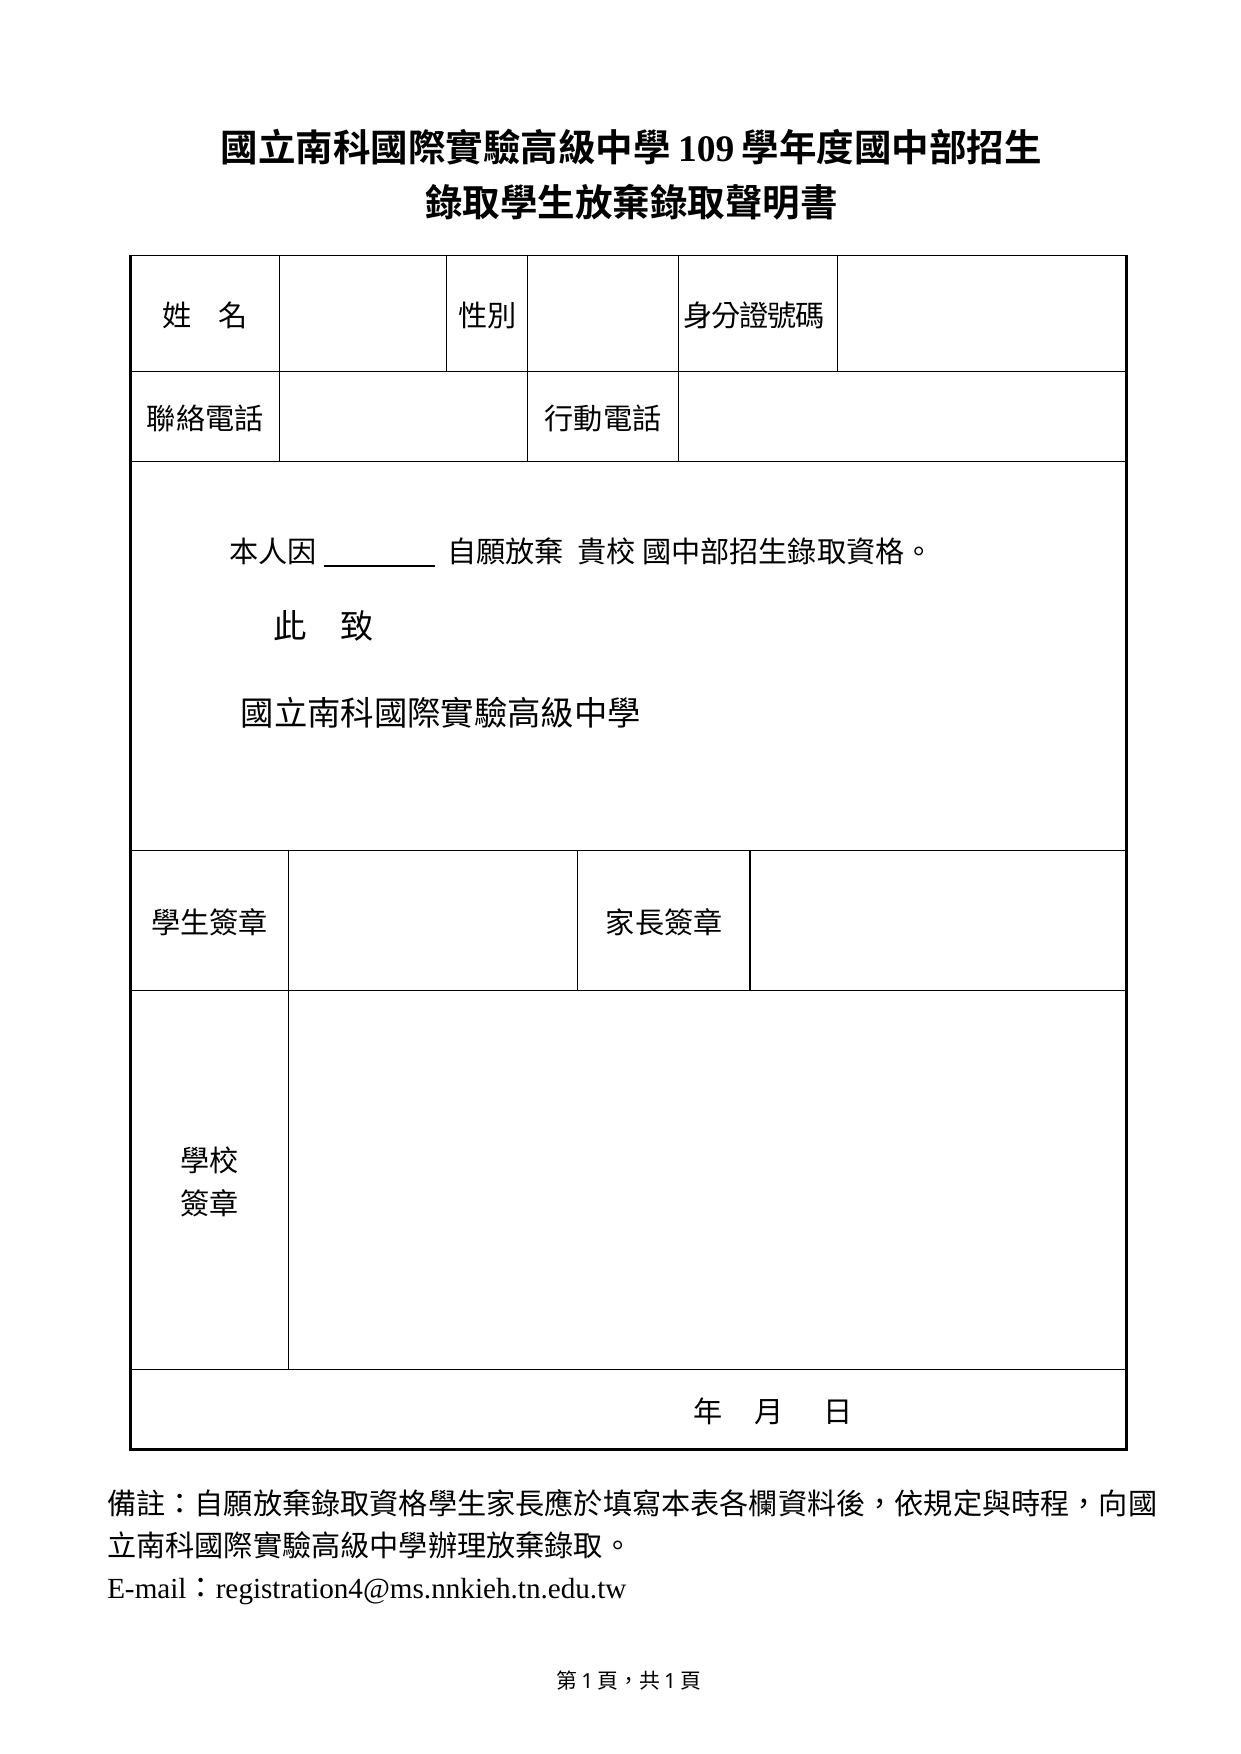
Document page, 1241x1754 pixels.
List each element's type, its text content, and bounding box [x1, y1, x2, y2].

table_header 身分證號碼 [679, 256, 837, 371]
table_cell [751, 851, 1125, 990]
table_cell [280, 372, 527, 461]
table_cell 學生簽章 [132, 851, 288, 990]
table_cell [289, 851, 577, 990]
table_cell 家長簽章 [578, 851, 749, 990]
table_header 姓 名 [132, 256, 279, 371]
table_cell 聯絡電話 [132, 372, 279, 461]
text 錄取學生放棄錄取聲明書 [94, 172, 1162, 227]
table_header [838, 256, 1125, 371]
text E-mail：registration4@ms.nnkieh.tn.edu.tw [107, 1565, 1162, 1607]
table_header 性別 [447, 256, 527, 371]
table_cell 學校 簽章 [132, 991, 288, 1369]
table_cell [289, 991, 830, 1369]
table_header [528, 256, 678, 371]
table_header [280, 256, 446, 371]
table_cell [830, 991, 1125, 1369]
table_cell 行動電話 [528, 372, 678, 461]
text 備註：自願放棄錄取資格學生家長應於填寫本表各欄資料後，依規定與時程，向國立南科國際實驗高級中學辦理放棄錄取。 [107, 1480, 1162, 1565]
table_cell 本人因 自願放棄 貴校 國中部招生錄取資格。 此 致 國立南科國際實驗高級中學 [132, 462, 1125, 849]
table_cell 年 月 日 [132, 1370, 1125, 1448]
text 國立南科國際實驗高級中學109學年度國中部招生 [94, 118, 1162, 172]
table_cell [679, 372, 1125, 461]
